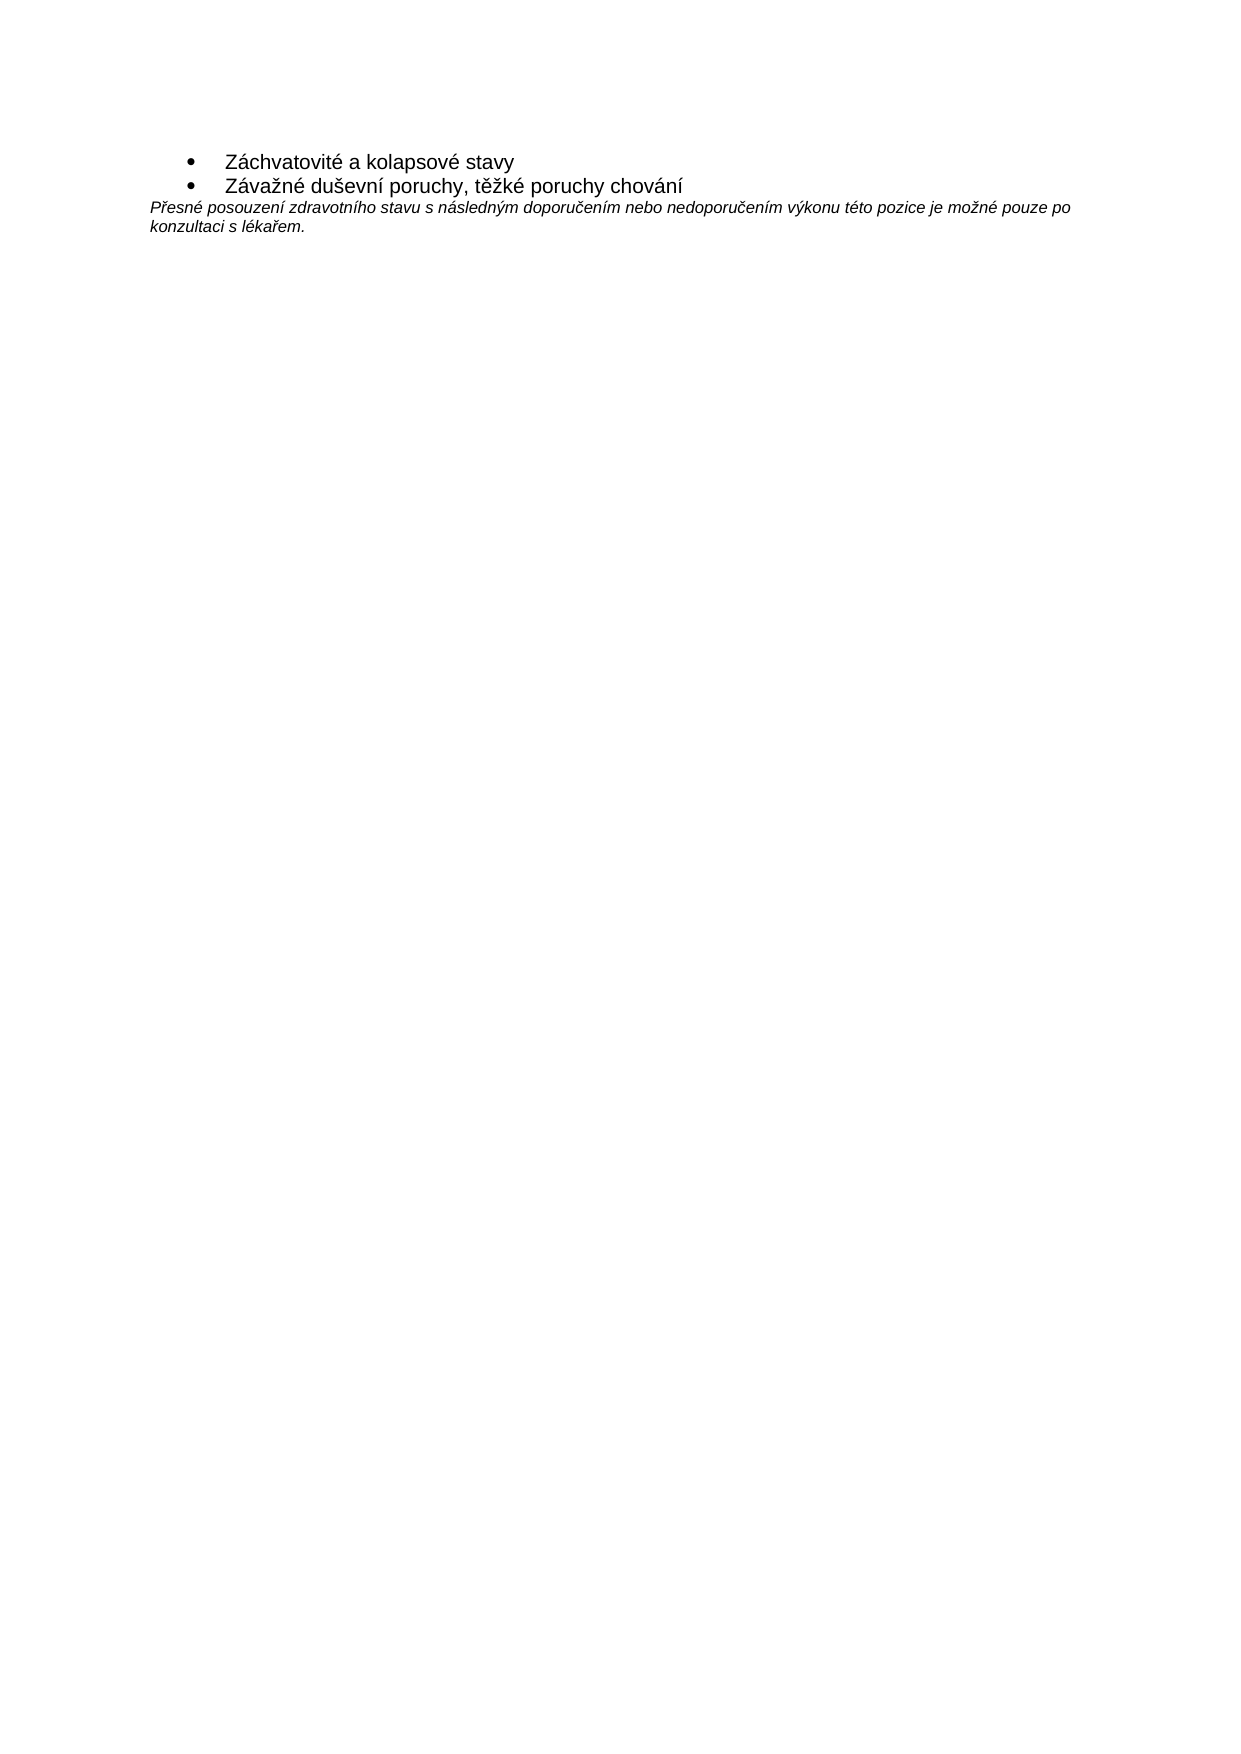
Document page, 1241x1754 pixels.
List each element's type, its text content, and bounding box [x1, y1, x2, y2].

list Závažné duševní poruchy, těžké poruchy chování [187, 174, 1090, 198]
list Záchvatovité a kolapsové stavy [187, 150, 1090, 174]
text Přesné posouzení zdravotního stavu s následným doporučením nebo nedoporučením výkonu této pozice je možné pouze po konzultaci s lékařem. [150, 198, 1090, 236]
